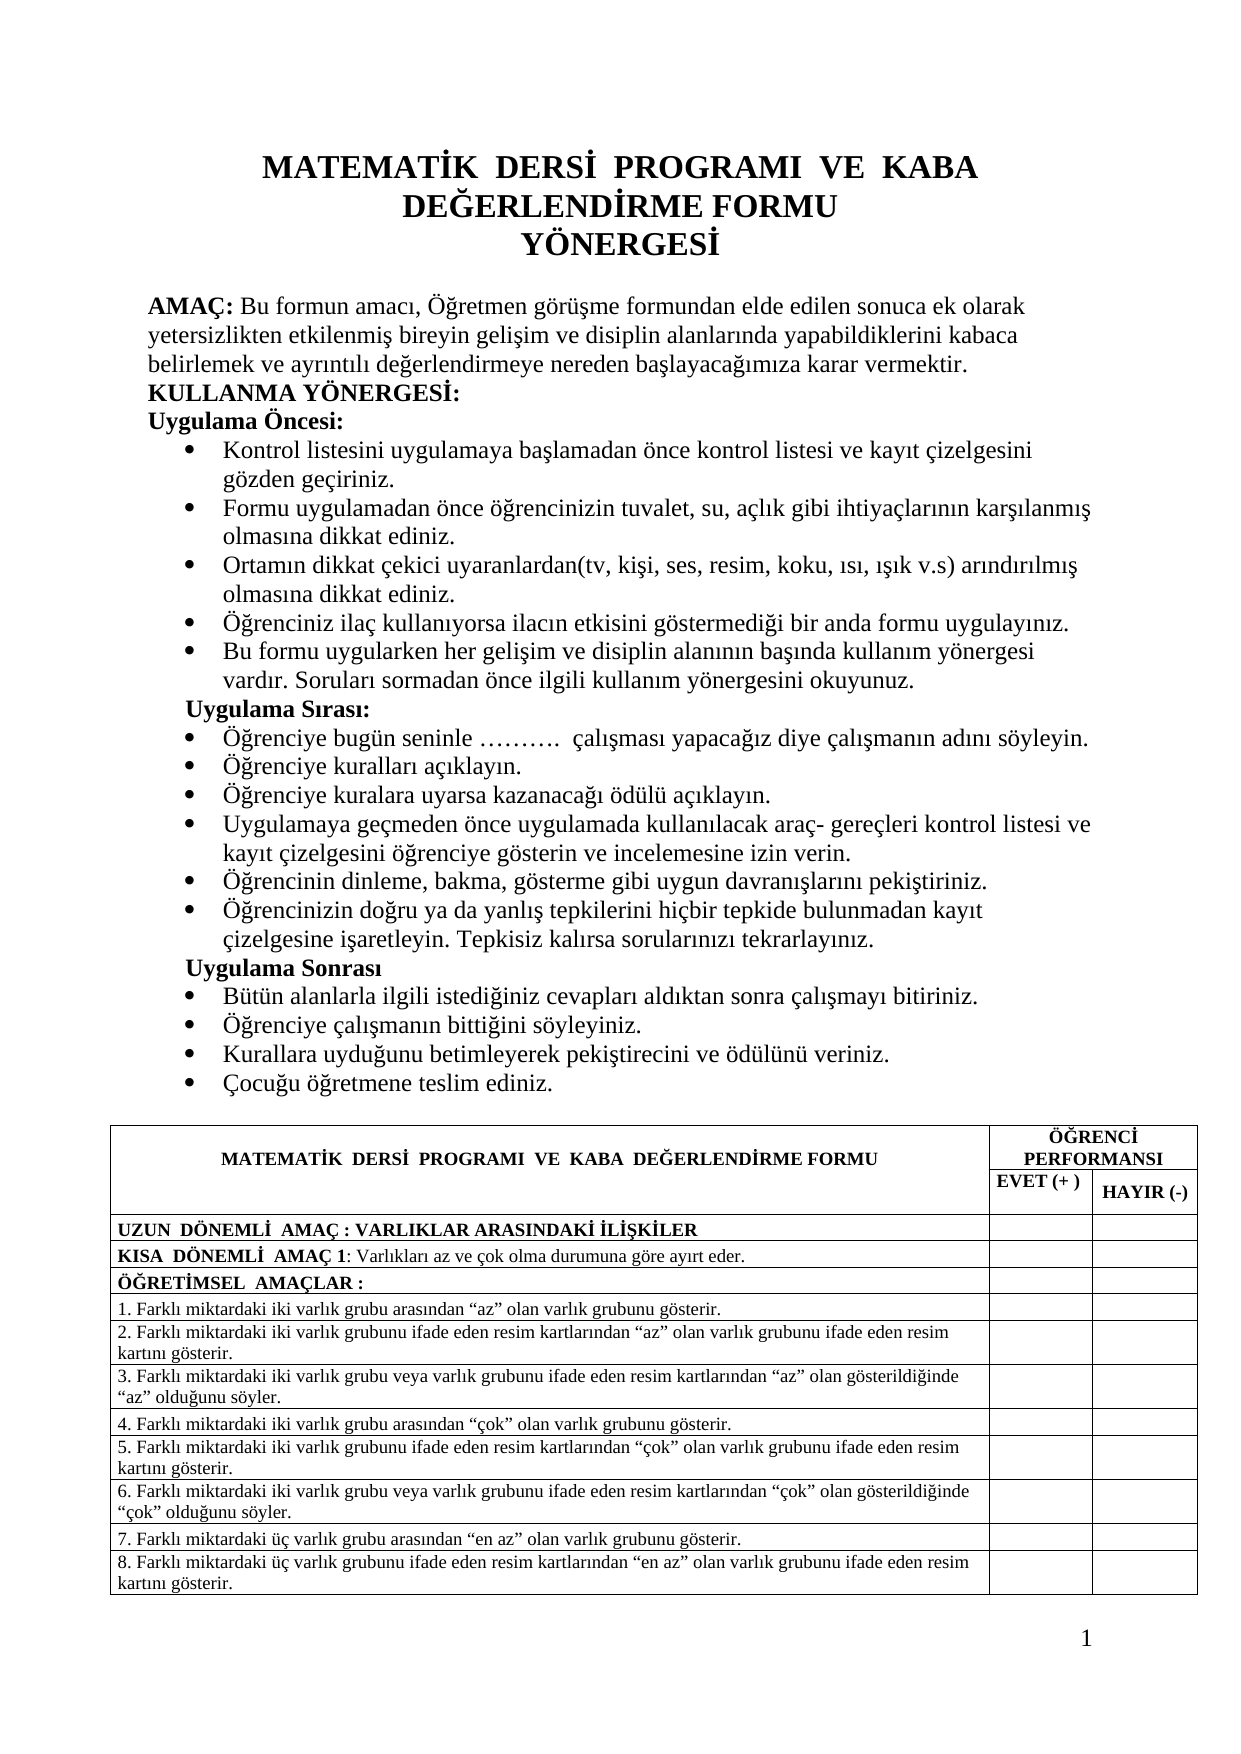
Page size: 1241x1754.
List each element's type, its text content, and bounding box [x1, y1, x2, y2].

list Bu formu uygularken her gelişim ve disiplin alanının başında kullanım yönergesi vardır. Soruları sormadan önce ilgili kullanım yönergesini okuyunuz. [185, 636, 1093, 694]
list Uygulamaya geçmeden önce uygulamada kullanılacak araç- gereçleri kontrol listesi ve kayıt çizelgesini öğrenciye gösterin ve incelemesine izin verin. [185, 809, 1093, 866]
list Ortamın dikkat çekici uyaranlardan(tv, kişi, ses, resim, koku, ısı, ışık v.s) arındırılmış olmasına dikkat ediniz. [185, 550, 1093, 608]
table_cell 8. Farklı miktardaki üç varlık grubunu ifade eden resim kartlarından “en az” olan varlık grubunu ifade eden resim kartını gösterir. [111, 1551, 989, 1594]
table_cell [990, 1215, 1092, 1240]
table_cell ÖĞRETİMSEL AMAÇLAR : [111, 1268, 989, 1293]
table_cell [1093, 1268, 1197, 1293]
text AMAÇ: Bu formun amacı, Öğretmen görüşme formundan elde edilen sonuca ek olarak yetersizlikten etkilenmiş bireyin gelişim ve disiplin alanlarında yapabildiklerini kabaca belirlemek ve ayrıntılı değerlendirmeye nereden başlayacağımıza karar vermektir. [148, 291, 1093, 378]
list Öğrenciye kuralara uyarsa kazanacağı ödülü açıklayın. [185, 780, 1093, 809]
list Öğrencinin dinleme, bakma, gösterme gibi uygun davranışlarını pekiştiriniz. [185, 866, 1093, 895]
table_cell 6. Farklı miktardaki iki varlık grubu veya varlık grubunu ifade eden resim kartlarından “çok” olan gösterildiğinde “çok” olduğunu söyler. [111, 1480, 989, 1523]
text MATEMATİK DERSİ PROGRAMI VE KABA DEĞERLENDİRME FORMU [148, 148, 1093, 224]
list Kurallara uyduğunu betimleyerek pekiştirecini ve ödülünü veriniz. [185, 1039, 1093, 1068]
table_cell [1093, 1480, 1197, 1523]
table_cell [990, 1436, 1092, 1479]
table_cell UZUN DÖNEMLİ AMAÇ : VARLIKLAR ARASINDAKİ İLİŞKİLER [111, 1215, 989, 1240]
table_cell [1093, 1551, 1197, 1594]
table_cell [990, 1321, 1092, 1364]
table_cell 4. Farklı miktardaki iki varlık grubu arasından “çok” olan varlık grubunu gösterir. [111, 1409, 989, 1434]
table_cell [1093, 1409, 1197, 1434]
list Öğrenciye bugün seninle ………. çalışması yapacağız diye çalışmanın adını söyleyin. [185, 723, 1093, 751]
text Uygulama Sırası: [185, 694, 1093, 723]
table_cell [1093, 1294, 1197, 1320]
list Öğrencinizin doğru ya da yanlış tepkilerini hiçbir tepkide bulunmadan kayıt çizelgesine işaretleyin. Tepkisiz kalırsa sorularınızı tekrarlayınız. [185, 895, 1093, 953]
table_cell [990, 1551, 1092, 1594]
table_cell [990, 1268, 1092, 1293]
table_cell [1093, 1524, 1197, 1549]
table_cell 5. Farklı miktardaki iki varlık grubunu ifade eden resim kartlarından “çok” olan varlık grubunu ifade eden resim kartını gösterir. [111, 1436, 989, 1479]
table_cell [1093, 1436, 1197, 1479]
text KULLANMA YÖNERGESİ: [148, 378, 1093, 406]
table_cell [1093, 1365, 1197, 1408]
table_cell EVET (+ ) [990, 1170, 1092, 1213]
table_cell KISA DÖNEMLİ AMAÇ 1: Varlıkları az ve çok olma durumuna göre ayırt eder. [111, 1241, 989, 1267]
table_cell 7. Farklı miktardaki üç varlık grubu arasından “en az” olan varlık grubunu gösterir. [111, 1524, 989, 1549]
list Çocuğu öğretmene teslim ediniz. [185, 1068, 1093, 1096]
table_cell 3. Farklı miktardaki iki varlık grubu veya varlık grubunu ifade eden resim kartlarından “az” olan gösterildiğinde “az” olduğunu söyler. [111, 1365, 989, 1408]
list Öğrenciniz ilaç kullanıyorsa ilacın etkisini göstermediği bir anda formu uygulayınız. [185, 608, 1093, 636]
text Uygulama Sonrası [148, 953, 1093, 981]
table_cell [1093, 1241, 1197, 1267]
table_header ÖĞRENCİ PERFORMANSI [990, 1126, 1197, 1169]
table_cell [990, 1409, 1092, 1434]
table_cell [1093, 1215, 1197, 1240]
table_cell [990, 1365, 1092, 1408]
table_cell HAYIR (-) [1093, 1170, 1197, 1213]
table_cell [990, 1241, 1092, 1267]
list Öğrenciye kuralları açıklayın. [185, 751, 1093, 780]
list Bütün alanlarla ilgili istediğiniz cevapları aldıktan sonra çalışmayı bitiriniz. [185, 981, 1093, 1010]
list Öğrenciye çalışmanın bittiğini söyleyiniz. [185, 1010, 1093, 1039]
table_cell 1. Farklı miktardaki iki varlık grubu arasından “az” olan varlık grubunu gösterir. [111, 1294, 989, 1320]
table_cell [990, 1294, 1092, 1320]
list Formu uygulamadan önce öğrencinizin tuvalet, su, açlık gibi ihtiyaçlarının karşılanmış olmasına dikkat ediniz. [185, 493, 1093, 550]
table_header MATEMATİK DERSİ PROGRAMI VE KABA DEĞERLENDİRME FORMU [111, 1126, 989, 1213]
table_cell [990, 1480, 1092, 1523]
table_cell [1093, 1321, 1197, 1364]
text YÖNERGESİ [148, 224, 1093, 263]
list Kontrol listesini uygulamaya başlamadan önce kontrol listesi ve kayıt çizelgesini gözden geçiriniz. [185, 435, 1093, 493]
table_cell 2. Farklı miktardaki iki varlık grubunu ifade eden resim kartlarından “az” olan varlık grubunu ifade eden resim kartını gösterir. [111, 1321, 989, 1364]
text Uygulama Öncesi: [148, 406, 1093, 435]
table_cell [990, 1524, 1092, 1549]
